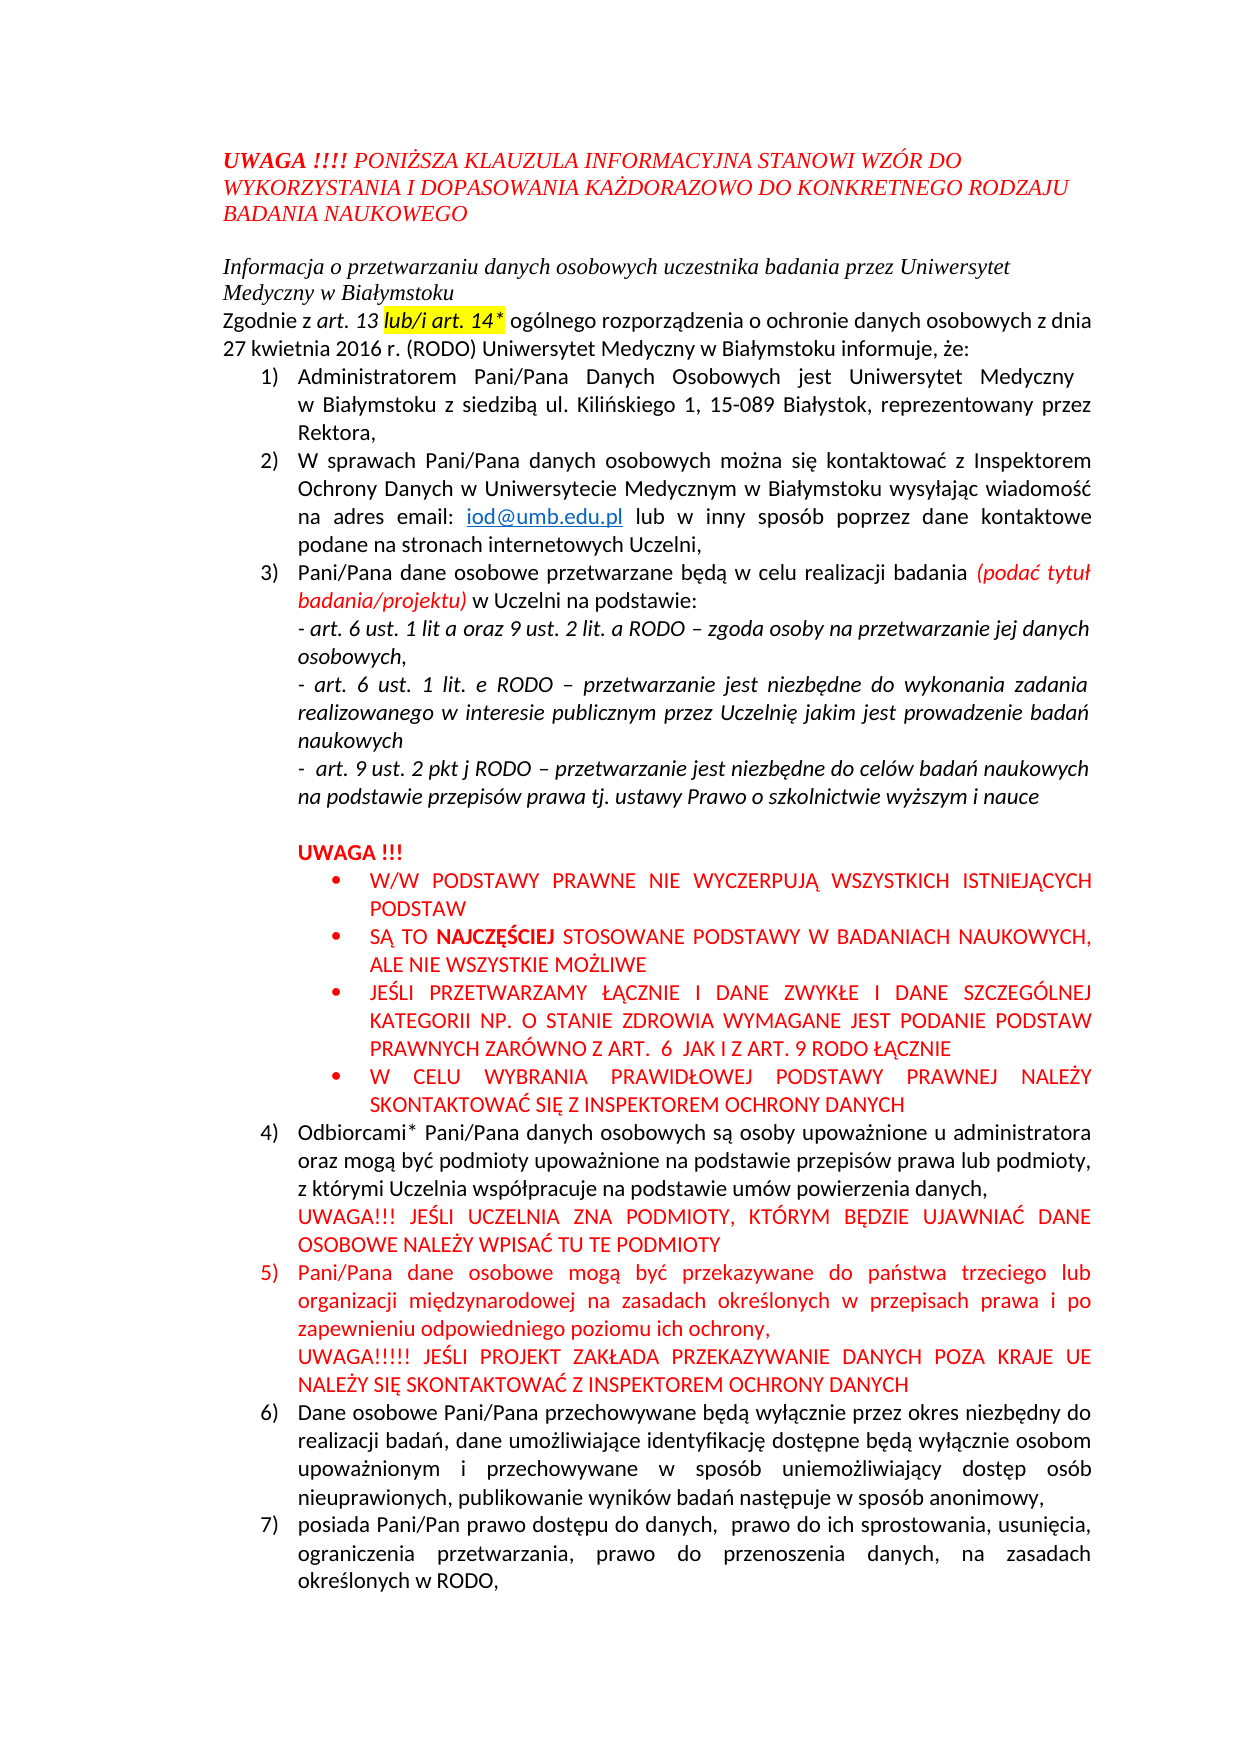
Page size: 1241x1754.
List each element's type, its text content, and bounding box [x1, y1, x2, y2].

text - art. 6 ust. 1 lit. e RODO – przetwarzanie jest niezbędne do wykonania zadania realizowanego w interesie publicznym przez Uczelnię jakim jest prowadzenie badań naukowych [298, 670, 1093, 754]
list Odbiorcami* Pani/Pana danych osobowych są osoby upoważnione u administratora oraz mogą być podmioty upoważnione na podstawie przepisów prawa lub podmioty, z którymi Uczelnia współpracuje na podstawie umów powierzenia danych, [260, 1118, 1093, 1202]
list W sprawach Pani/Pana danych osobowych można się kontaktować z Inspektorem Ochrony Danych w Uniwersytecie Medycznym w Białymstoku wysyłając wiadomość na adres email: iod@umb.edu.pl lub w inny sposób poprzez dane kontaktowe podane na stronach internetowych Uczelni, [260, 446, 1093, 558]
text Zgodnie z art. 13 lub/i art. 14* ogólnego rozporządzenia o ochronie danych osobowych z dnia 27 kwietnia 2016 r. (RODO) Uniwersytet Medyczny w Białymstoku informuje, że: [223, 306, 1093, 362]
list Pani/Pana dane osobowe mogą być przekazywane do państwa trzeciego lub organizacji międzynarodowej na zasadach określonych w przepisach prawa i po zapewnieniu odpowiedniego poziomu ich ochrony, [260, 1258, 1093, 1342]
list SĄ TO NAJCZĘŚCIEJ STOSOWANE PODSTAWY W BADANIACH NAUKOWYCH, ALE NIE WSZYSTKIE MOŻLIWE [332, 922, 1093, 978]
list posiada Pani/Pan prawo dostępu do danych, prawo do ich sprostowania, usunięcia, ograniczenia przetwarzania, prawo do przenoszenia danych, na zasadach określonych w RODO, [260, 1511, 1093, 1595]
text - art. 9 ust. 2 pkt j RODO – przetwarzanie jest niezbędne do celów badań naukowych na podstawie przepisów prawa tj. ustawy Prawo o szkolnictwie wyższym i nauce [298, 754, 1093, 810]
text UWAGA !!! [298, 838, 1093, 866]
text UWAGA!!!!! JEŚLI PROJEKT ZAKŁADA PRZEKAZYWANIE DANYCH POZA KRAJE UE NALEŻY SIĘ SKONTAKTOWAĆ Z INSPEKTOREM OCHRONY DANYCH [298, 1342, 1093, 1398]
list JEŚLI PRZETWARZAMY ŁĄCZNIE I DANE ZWYKŁE I DANE SZCZEGÓLNEJ KATEGORII NP. O STANIE ZDROWIA WYMAGANE JEST PODANIE PODSTAW PRAWNYCH ZARÓWNO Z ART. 6 JAK I Z ART. 9 RODO ŁĄCZNIE [332, 978, 1093, 1062]
text Informacja o przetwarzaniu danych osobowych uczestnika badania przez Uniwersytet Medyczny w Białymstoku [223, 253, 1093, 306]
text UWAGA!!! JEŚLI UCZELNIA ZNA PODMIOTY, KTÓRYM BĘDZIE UJAWNIAĆ DANE OSOBOWE NALEŻY WPISAĆ TU TE PODMIOTY [298, 1202, 1093, 1258]
list Pani/Pana dane osobowe przetwarzane będą w celu realizacji badania (podać tytuł badania/projektu) w Uczelni na podstawie: [260, 558, 1093, 614]
list Dane osobowe Pani/Pana przechowywane będą wyłącznie przez okres niezbędny do realizacji badań, dane umożliwiające identyfikację dostępne będą wyłącznie osobom upoważnionym i przechowywane w sposób uniemożliwiający dostęp osób nieuprawionych, publikowanie wyników badań następuje w sposób anonimowy, [260, 1398, 1093, 1511]
list W CELU WYBRANIA PRAWIDŁOWEJ PODSTAWY PRAWNEJ NALEŻY SKONTAKTOWAĆ SIĘ Z INSPEKTOREM OCHRONY DANYCH [332, 1062, 1093, 1118]
list Administratorem Pani/Pana Danych Osobowych jest Uniwersytet Medyczny w Białymstoku z siedzibą ul. Kilińskiego 1, 15-089 Białystok, reprezentowany przez Rektora, [260, 362, 1093, 446]
text UWAGA !!!! PONIŻSZA KLAUZULA INFORMACYJNA STANOWI WZÓR DO WYKORZYSTANIA I DOPASOWANIA KAŻDORAZOWO DO KONKRETNEGO RODZAJU BADANIA NAUKOWEGO [223, 148, 1093, 227]
text - art. 6 ust. 1 lit a oraz 9 ust. 2 lit. a RODO – zgoda osoby na przetwarzanie jej danych osobowych, [298, 614, 1093, 670]
list W/W PODSTAWY PRAWNE NIE WYCZERPUJĄ WSZYSTKICH ISTNIEJĄCYCH PODSTAW [332, 866, 1093, 922]
